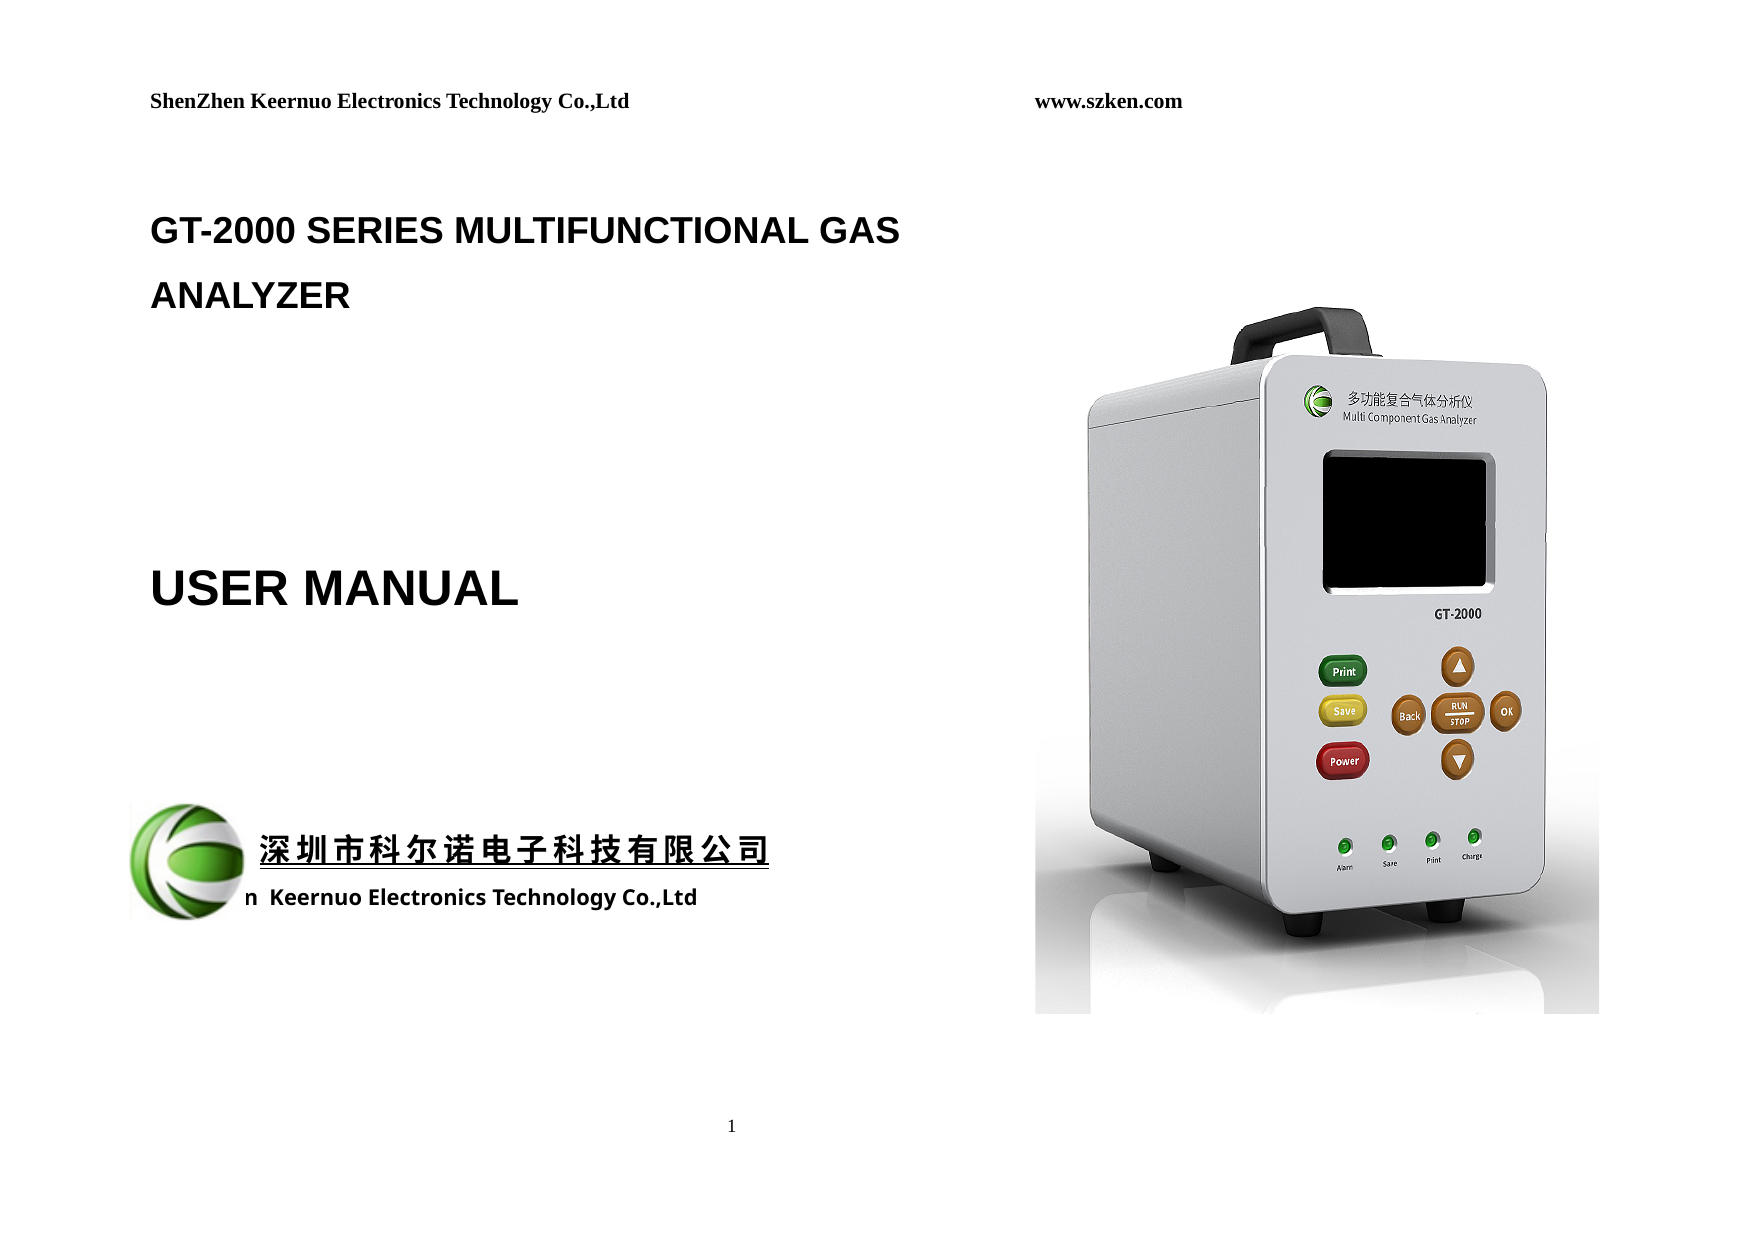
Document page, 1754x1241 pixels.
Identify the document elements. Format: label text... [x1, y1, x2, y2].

table_header [1035, 198, 1601, 1053]
table_header GT-2000 SERIES MULTIFUNCTIONAL GAS ANALYZER USER MANUAL 深圳市科尔诺电子科技有限公司 ShenZhen Keernuo Electronics Technology Co.,Ltd [139, 198, 1034, 1053]
picture [1035, 220, 1600, 1014]
picture [127, 801, 246, 922]
